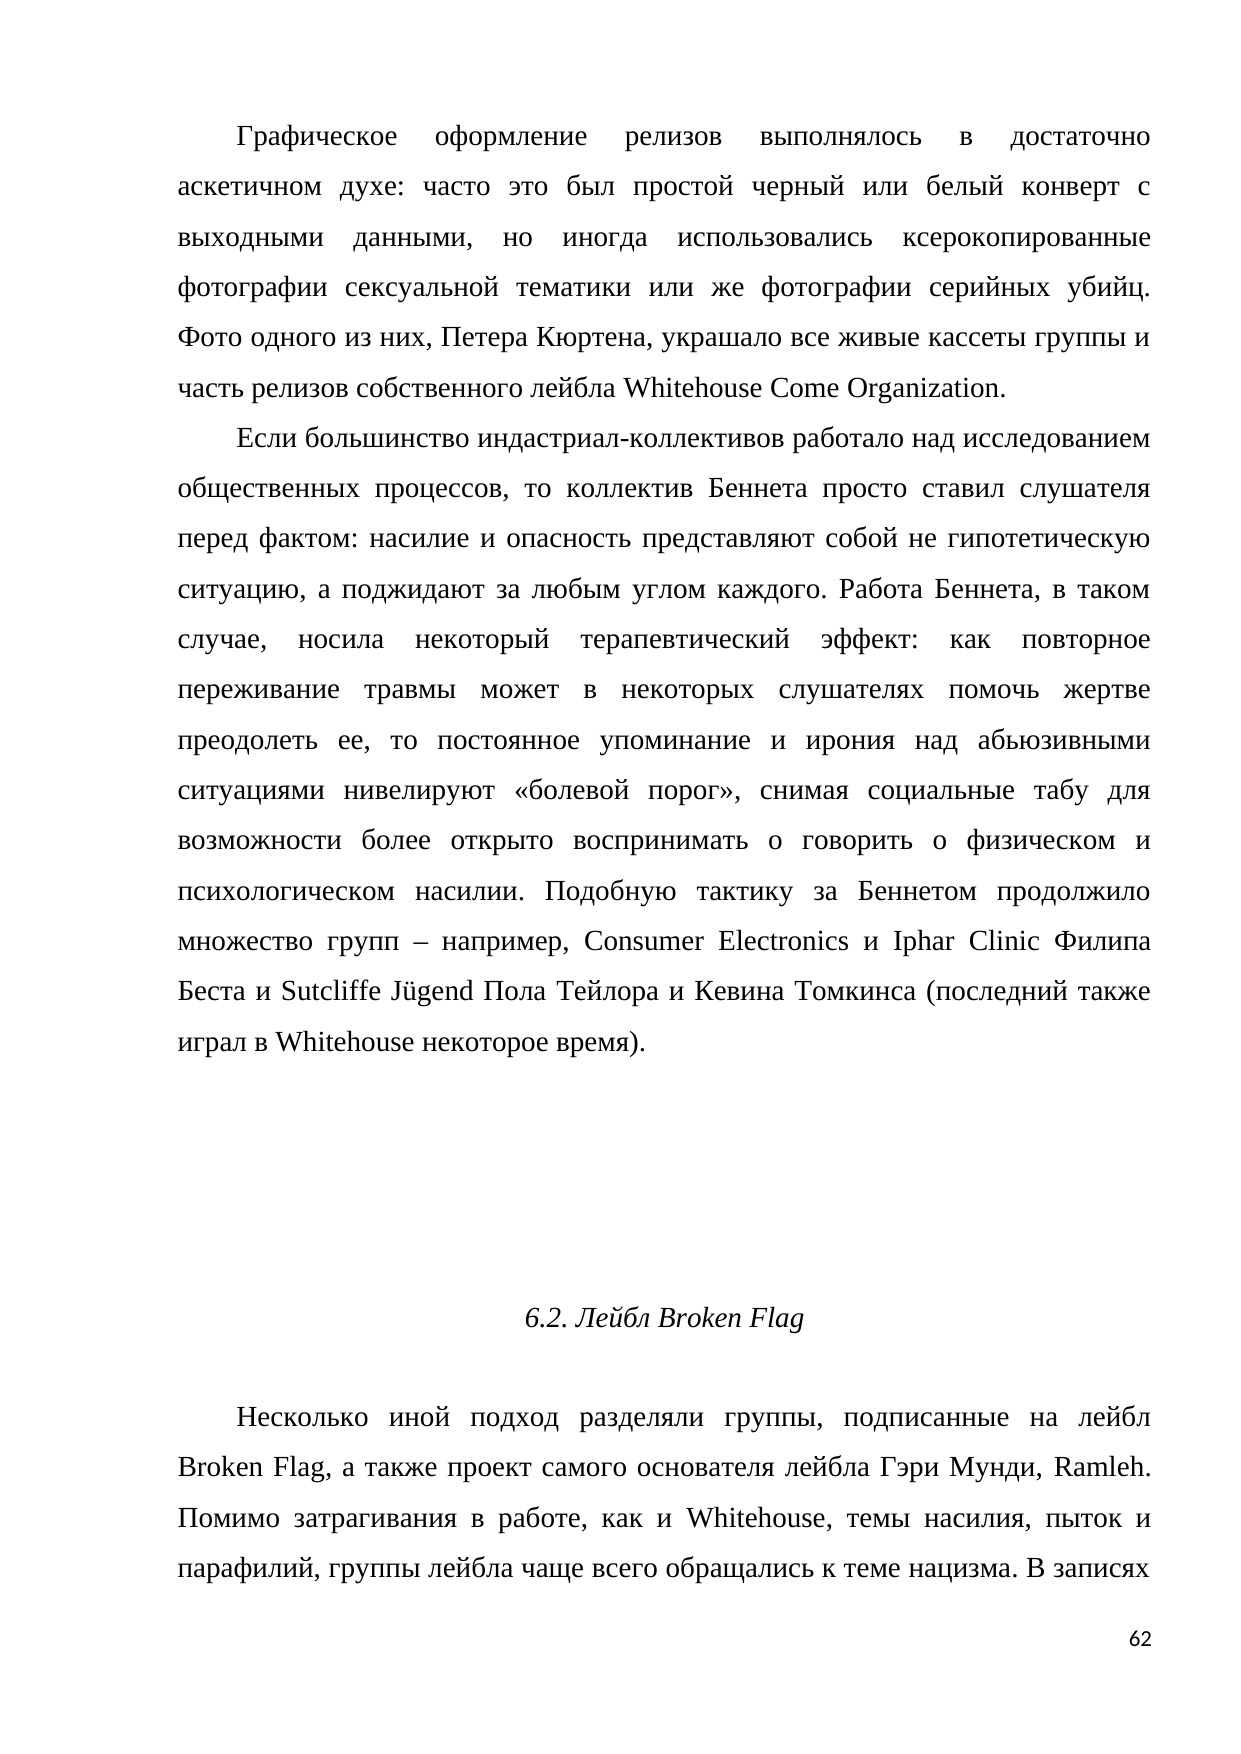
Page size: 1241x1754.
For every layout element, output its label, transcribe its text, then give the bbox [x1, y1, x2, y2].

text Если большинство индастриал-коллективов работало над исследованием общественных процессов, то коллектив Беннета просто ставил слушателя перед фактом: насилие и опасность представляют собой не гипотетическую ситуацию, а поджидают за любым углом каждого. Работа Беннета, в таком случае, носила некоторый терапевтический эффект: как повторное переживание травмы может в некоторых слушателях помочь жертве преодолеть ее, то постоянное упоминание и ирония над абьюзивными ситуациями нивелируют «болевой порог», снимая социальные табу для возможности более открыто воспринимать о говорить о физическом и психологическом насилии. Подобную тактику за Беннетом продолжило множество групп – например, Consumer Electronics и Iphar Clinic Филипа Беста и Sutcliffe Jügend Пола Тейлора и Кевина Томкинса (последний также играл в Whitehouse некоторое время). [177, 420, 1152, 1057]
text Графическое оформление релизов выполнялось в достаточно аскетичном духе: часто это был простой черный или белый конверт с выходными данными, но иногда использовались ксерокопированные фотографии сексуальной тематики или же фотографии серийных убийц. Фото одного из них, Петера Кюртена, украшало все живые кассеты группы и часть релизов собственного лейбла Whitehouse Come Organization. [177, 118, 1152, 403]
subtitle 6.2. Лейбл Broken Flag [177, 1300, 1152, 1334]
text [177, 1399, 1152, 1584]
